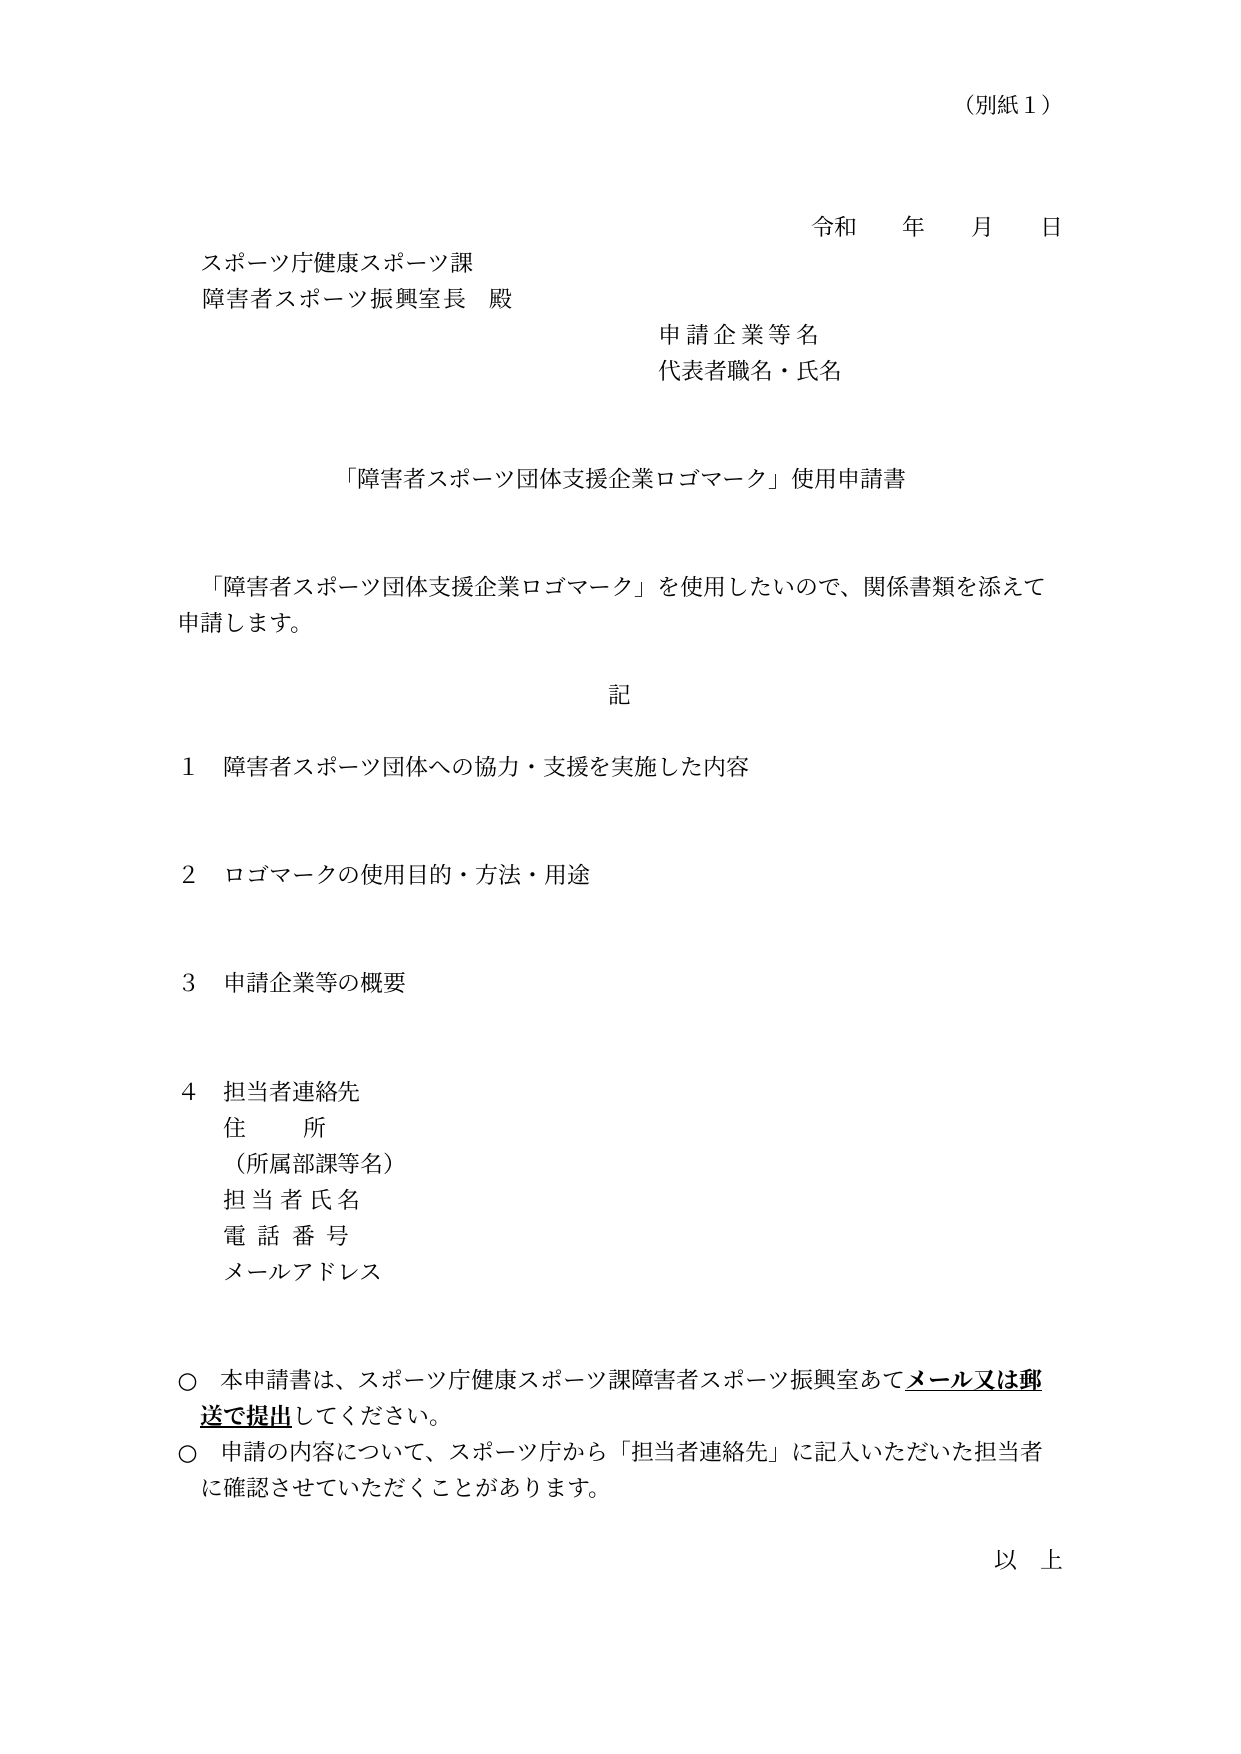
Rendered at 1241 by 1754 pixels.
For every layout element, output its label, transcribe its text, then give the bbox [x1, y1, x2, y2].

text 記 [177, 676, 1063, 712]
text 担当者氏名 [177, 1180, 1063, 1216]
text 住所 [177, 1108, 1063, 1144]
text スポーツ庁健康スポーツ課 [177, 243, 1063, 279]
text ３ 申請企業等の概要 [177, 964, 1063, 1000]
text 電話番号 [177, 1216, 1063, 1252]
text 以 上 [177, 1541, 1063, 1577]
text ○ 申請の内容について、スポーツ庁から「担当者連絡先」に記入いただいた担当者に確認させていただくことがあります。 [177, 1432, 1063, 1504]
text １ 障害者スポーツ団体への協力・支援を実施した内容 [177, 748, 1063, 784]
text 令和 年 月 日 [177, 207, 1063, 243]
text 「障害者スポーツ団体支援企業ロゴマーク」使用申請書 [177, 459, 1063, 495]
text 申請企業等名 [177, 315, 1063, 351]
text メールアドレス [177, 1252, 1063, 1288]
text ２ ロゴマークの使用目的・方法・用途 [177, 856, 1063, 892]
text 障害者スポーツ振興室長 殿 [177, 279, 1063, 315]
text 「障害者スポーツ団体支援企業ロゴマーク」を使用したいので、関係書類を添えて申請します。 [177, 567, 1063, 639]
text ４ 担当者連絡先 [177, 1072, 1063, 1108]
text 代表者職名・氏名 [177, 351, 1063, 387]
text ○ 本申請書は、スポーツ庁健康スポーツ課障害者スポーツ振興室あてメール又は郵送で提出してください。 [177, 1360, 1063, 1432]
text （所属部課等名） [177, 1144, 1063, 1180]
